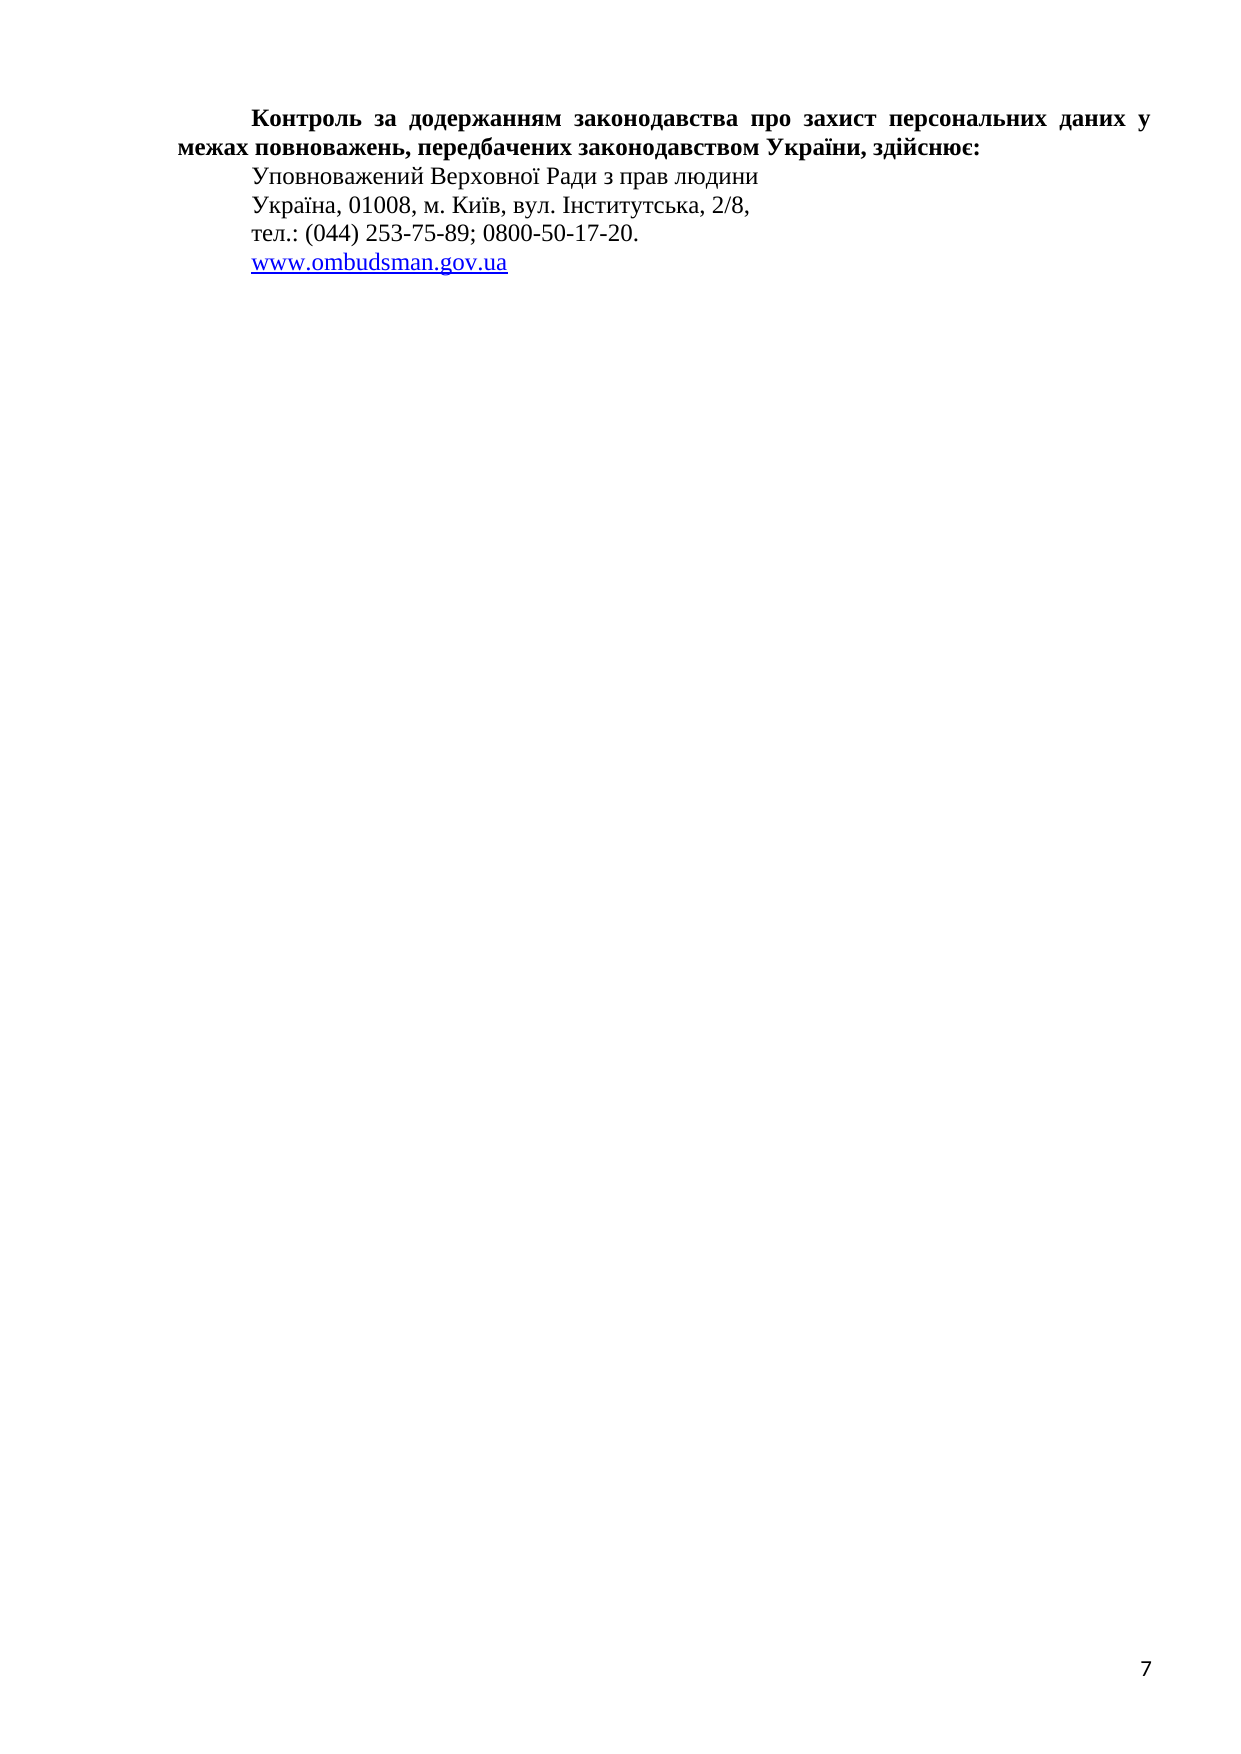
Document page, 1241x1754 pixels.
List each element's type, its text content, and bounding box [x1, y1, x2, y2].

text тел.: (044) 253-75-89; 0800-50-17-20. [177, 218, 1152, 247]
text Україна, 01008, м. Київ, вул. Інститутська, 2/8, [177, 190, 1152, 218]
text Контроль за додержанням законодавства про захист персональних даних у межах повноважень, передбачених законодавством України, здійснює: [177, 103, 1152, 161]
text Уповноважений Верховної Ради з прав людини [177, 161, 1152, 190]
text www.ombudsman.gov.ua [177, 247, 1152, 276]
